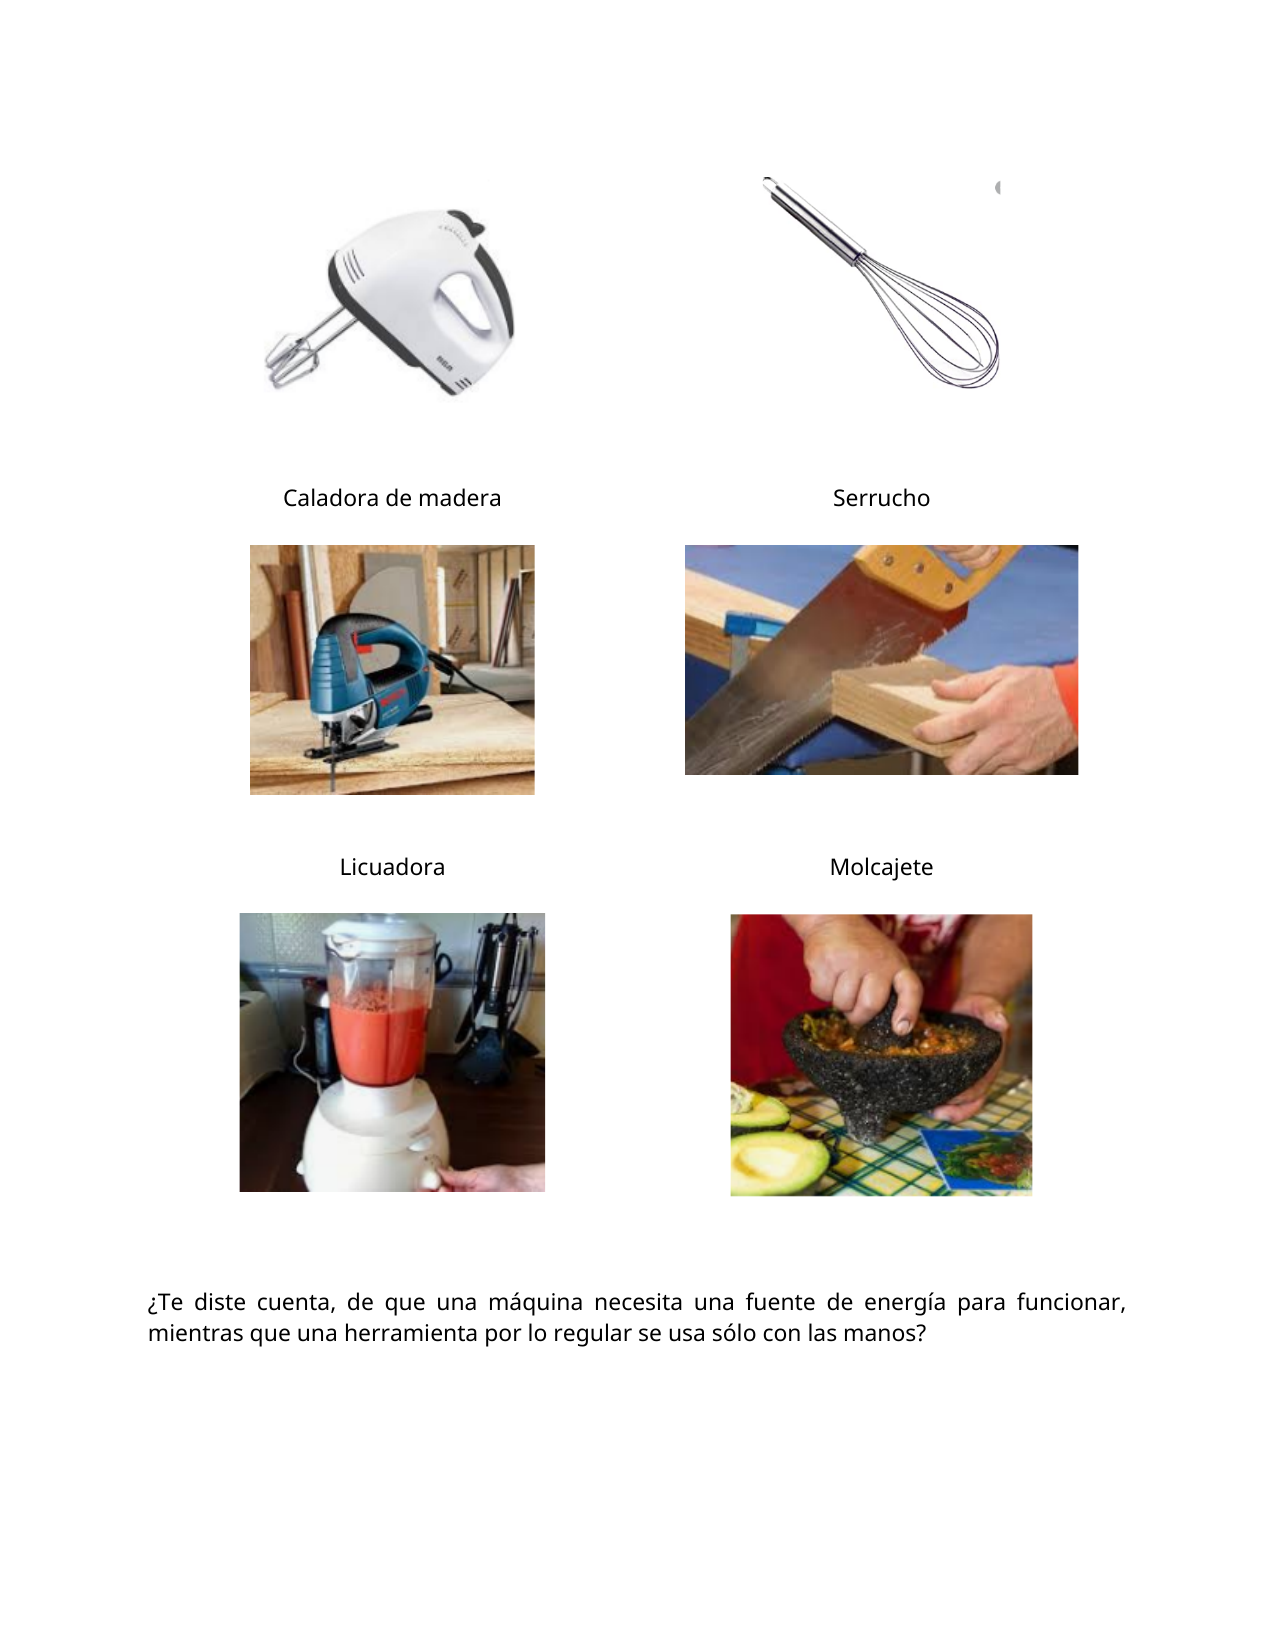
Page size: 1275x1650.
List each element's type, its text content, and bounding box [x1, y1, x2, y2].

picture [730, 913, 1033, 1198]
picture [762, 177, 1001, 389]
picture [260, 177, 524, 431]
table_cell Licuadora [148, 851, 637, 1223]
table_header Batidor de Globo [637, 177, 1126, 482]
table_header Batidora [148, 177, 637, 482]
picture [685, 545, 1079, 775]
picture [239, 913, 546, 1192]
table_cell Molcajete [637, 851, 1126, 1223]
table_cell Serrucho [637, 483, 1126, 851]
table_cell Caladora de madera [148, 483, 637, 851]
text ¿Te diste cuenta, de que una máquina necesita una fuente de energía para funcionar, mientras que una herramienta por lo regular se usa sólo con las manos? [148, 1286, 1127, 1348]
picture [250, 545, 535, 795]
